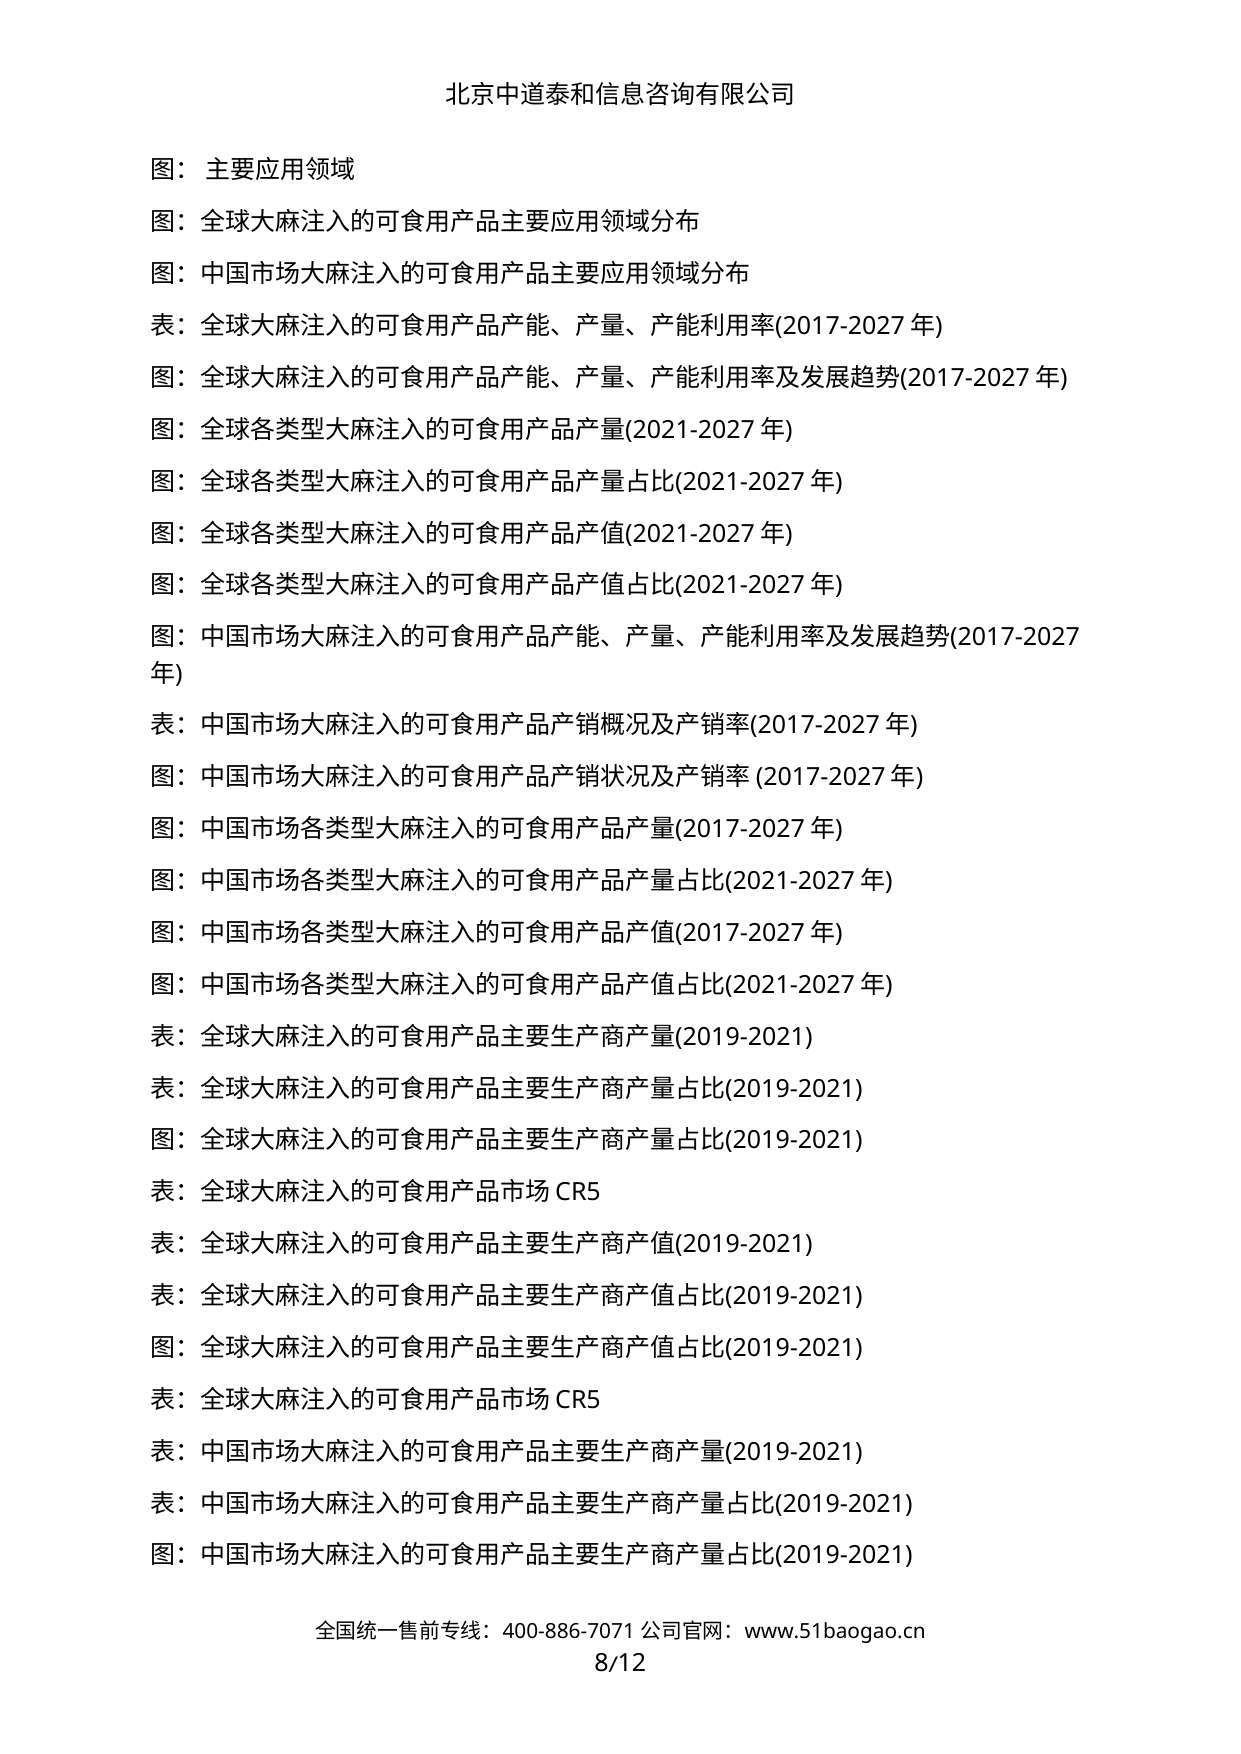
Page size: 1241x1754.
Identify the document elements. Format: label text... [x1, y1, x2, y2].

text 图：中国市场大麻注入的可食用产品主要生产商产量占比(2019-2021) [150, 1535, 1090, 1571]
text 图：全球大麻注入的可食用产品主要生产商产量占比(2019-2021) [150, 1120, 1090, 1156]
text 表：中国市场大麻注入的可食用产品产销概况及产销率(2017-2027年) [150, 705, 1090, 741]
text 图：中国市场大麻注入的可食用产品主要应用领域分布 [150, 254, 1090, 290]
text 图：中国市场大麻注入的可食用产品产销状况及产销率 (2017-2027年) [150, 757, 1090, 793]
text 图：全球大麻注入的可食用产品产能、产量、产能利用率及发展趋势(2017-2027年) [150, 357, 1090, 394]
text 图：全球大麻注入的可食用产品主要生产商产值占比(2019-2021) [150, 1327, 1090, 1364]
text 表：中国市场大麻注入的可食用产品主要生产商产量占比(2019-2021) [150, 1483, 1090, 1519]
text 图：中国市场各类型大麻注入的可食用产品产量(2017-2027年) [150, 809, 1090, 845]
text 图：全球各类型大麻注入的可食用产品产量占比(2021-2027年) [150, 461, 1090, 497]
text 图：全球大麻注入的可食用产品主要应用领域分布 [150, 202, 1090, 238]
text 图：全球各类型大麻注入的可食用产品产值(2021-2027年) [150, 513, 1090, 549]
text 图： 主要应用领域 [150, 150, 1090, 186]
text 表：中国市场大麻注入的可食用产品主要生产商产量(2019-2021) [150, 1431, 1090, 1467]
text 图：中国市场各类型大麻注入的可食用产品产值(2017-2027年) [150, 912, 1090, 949]
text 表：全球大麻注入的可食用产品主要生产商产值(2019-2021) [150, 1224, 1090, 1260]
text 表：全球大麻注入的可食用产品产能、产量、产能利用率(2017-2027年) [150, 306, 1090, 342]
text 图：中国市场各类型大麻注入的可食用产品产量占比(2021-2027年) [150, 861, 1090, 897]
text 图：全球各类型大麻注入的可食用产品产值占比(2021-2027年) [150, 565, 1090, 601]
text 表：全球大麻注入的可食用产品主要生产商产量(2019-2021) [150, 1016, 1090, 1052]
text 表：全球大麻注入的可食用产品主要生产商产值占比(2019-2021) [150, 1276, 1090, 1312]
text 表：全球大麻注入的可食用产品市场CR5 [150, 1379, 1090, 1416]
text 图：中国市场各类型大麻注入的可食用产品产值占比(2021-2027年) [150, 964, 1090, 1001]
text 图：中国市场大麻注入的可食用产品产能、产量、产能利用率及发展趋势(2017-2027年) [150, 617, 1090, 689]
text 表：全球大麻注入的可食用产品市场CR5 [150, 1172, 1090, 1208]
text 图：全球各类型大麻注入的可食用产品产量(2021-2027年) [150, 409, 1090, 446]
text 表：全球大麻注入的可食用产品主要生产商产量占比(2019-2021) [150, 1068, 1090, 1104]
